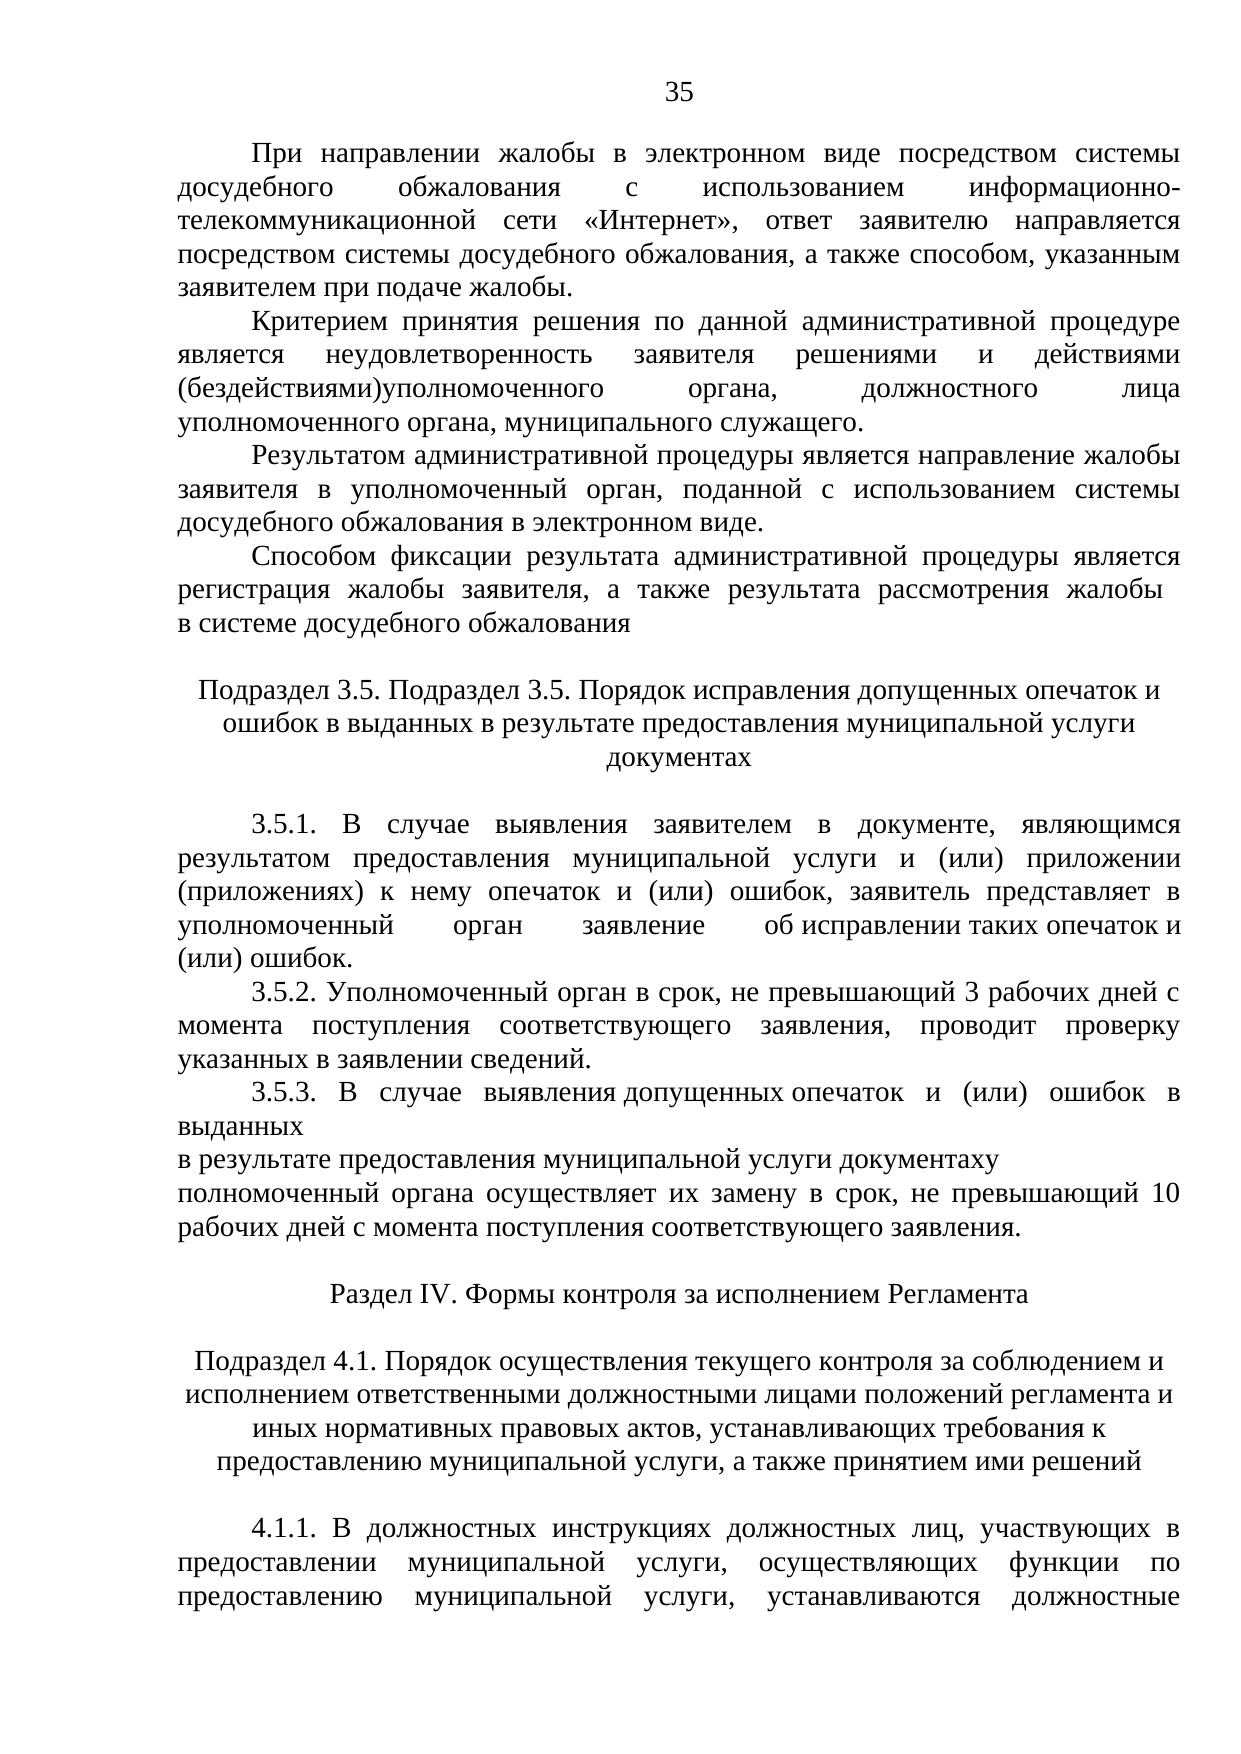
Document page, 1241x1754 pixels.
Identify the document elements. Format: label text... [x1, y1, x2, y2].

text 3.5.2. Уполномоченный орган в срок, не превышающий 3 рабочих дней с момента поступления соответствующего заявления, проводит проверку указанных в заявлении сведений. [177, 974, 1181, 1074]
text 3.5.1. В случае выявления заявителем в документе, являющимся результатом предоставления муниципальной услуги и (или) приложении (приложениях) к нему опечаток и (или) ошибок, заявитель представляет в уполномоченный орган заявление об исправлении таких опечаток и (или) ошибок. [177, 840, 1181, 974]
text Раздел IV. Формы контроля за исполнением Регламента [177, 1276, 1181, 1309]
text 3.5.1. В случае выявления заявителем в документе, являющимся результатом предоставления муниципальной услуги и (или) приложении (приложениях) к нему опечаток и (или) ошибок, заявитель представляет в уполномоченный орган заявление об исправлении таких опечаток и (или) ошибок. [177, 806, 858, 840]
text Подраздел 4.1. Порядок осуществления текущего контроля за соблюдением и исполнением ответственными должностными лицами положений регламента и иных нормативных правовых актов, устанавливающих требования к предоставлению муниципальной услуги, а также принятием ими решений [177, 1343, 1181, 1477]
text Подраздел 3.5. Подраздел 3.5. Порядок исправления допущенных опечаток и ошибок в выданных в результате предоставления муниципальной услуги документах [752, 672, 1181, 773]
text Критерием принятия решения по данной административной процедуре является неудовлетворенность заявителя решениями и действиями (бездействиями)уполномоченного органа, должностного лица уполномоченного органа, муниципального служащего. [177, 303, 1181, 437]
text 3.5.3. В случае выявления допущенных опечаток и (или) ошибок в выданных в результате предоставления муниципальной услуги документахуполномоченный органа осуществляет их замену в срок, не превышающий 10 рабочих дней с момента поступления соответствующего заявления. [177, 1074, 1181, 1242]
text Способом фиксации результата административной процедуры является регистрация жалобы заявителя, а также результата рассмотрения жалобы в системе досудебного обжалования [177, 538, 1181, 638]
text Подраздел 3.5. Подраздел 3.5. Порядок исправления допущенных опечаток и ошибок в выданных в результате предоставления муниципальной услуги документах [177, 672, 606, 773]
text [177, 1511, 1181, 1611]
text Результатом административной процедуры является направление жалобы заявителя в уполномоченный орган, поданной с использованием системы досудебного обжалования в электронном виде. [177, 437, 1181, 538]
text При направлении жалобы в электронном виде посредством системы досудебного обжалования с использованием информационно-телекоммуникационной сети «Интернет», ответ заявителю направляется посредством системы досудебного обжалования, а также способом, указанным заявителем при подаче жалобы. [177, 135, 1181, 303]
